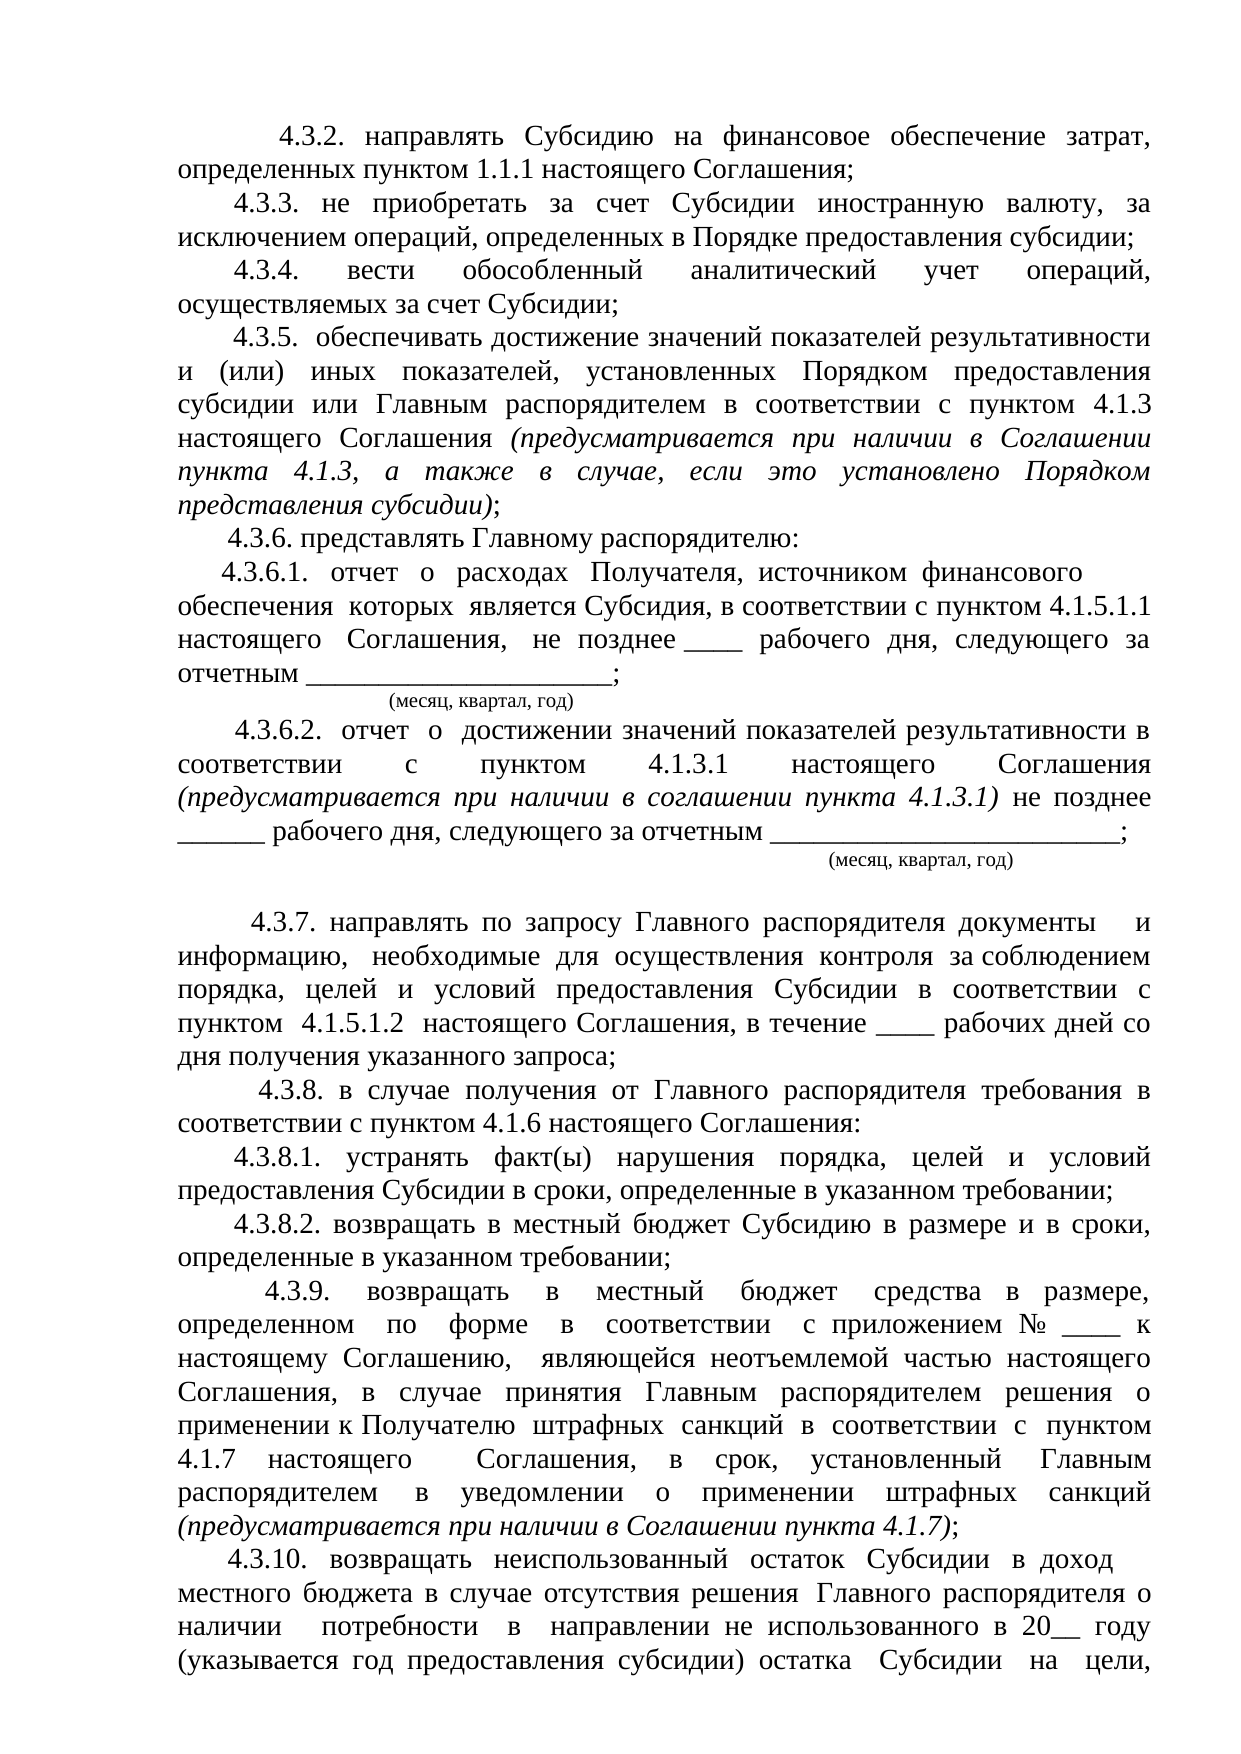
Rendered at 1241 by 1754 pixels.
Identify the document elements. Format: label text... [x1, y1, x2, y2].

text 4.3.8.1. устранять факт(ы) нарушения порядка, целей и условий предоставления Субсидии в сроки, определенные в указанном требовании; [177, 1139, 1152, 1206]
text (месяц, квартал, год) [177, 688, 1152, 712]
text 4.3.4. вести обособленный аналитический учет операций, осуществляемых за счет Субсидии; [177, 252, 1152, 319]
text 4.3.6.1. отчет о расходах Получателя, источником финансового [177, 554, 1152, 588]
text (месяц, квартал, год) [177, 847, 1152, 871]
text 4.3.9. возвращать в местный бюджет средства в размере, определенном по форме в соответствии с приложением № ____ к настоящему Соглашению, являющейся неотъемлемой частью настоящего Соглашения, в случае принятия Главным распорядителем решения о применении к Получателю штрафных санкций в соответствии с пунктом 4.1.7 настоящего Соглашения, в срок, установленный Главным распорядителем в уведомлении о применении штрафных санкций (предусматривается при наличии в Соглашении пункта 4.1.7); [177, 1273, 1152, 1541]
text 4.3.6. представлять Главному распорядителю: [177, 521, 1152, 554]
text 4.3.3. не приобретать за счет Субсидии иностранную валюту, за исключением операций, определенных в Порядке предоставления субсидии; [177, 185, 1152, 252]
text 4.3.8.2. возвращать в местный бюджет Субсидию в размере и в сроки, определенные в указанном требовании; [177, 1206, 1152, 1273]
text 4.3.2. направлять Субсидию на финансовое обеспечение затрат, определенных пунктом 1.1.1 настоящего Соглашения; [177, 118, 1152, 185]
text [177, 1575, 1152, 1676]
text 4.3.10. возвращать неиспользованный остаток Субсидии в доход [177, 1541, 1152, 1575]
text 4.3.8. в случае получения от Главного распорядителя требования в соответствии с пунктом 4.1.6 настоящего Соглашения: [177, 1072, 1152, 1139]
text 4.3.5. обеспечивать достижение значений показателей результативности и (или) иных показателей, установленных Порядком предоставления субсидии или Главным распорядителем в соответствии с пунктом 4.1.3 настоящего Соглашения (предусматривается при наличии в Соглашении пункта 4.1.3, а также в случае, если это установлено Порядком представления субсидии); [177, 319, 1152, 521]
text 4.3.6.2. отчет о достижении значений показателей результативности в соответствии с пунктом 4.1.3.1 настоящего Соглашения (предусматривается при наличии в соглашении пункта 4.1.3.1) не позднее ______ рабочего дня, следующего за отчетным ________________________; [177, 712, 1152, 847]
text обеспечения которых является Субсидия, в соответствии с пунктом 4.1.5.1.1 настоящего Соглашения, не позднее ____ рабочего дня, следующего за отчетным _____________________; [177, 588, 1152, 688]
text 4.3.7. направлять по запросу Главного распорядителя документы и информацию, необходимые для осуществления контроля за соблюдением порядка, целей и условий предоставления Субсидии в соответствии с пунктом 4.1.5.1.2 настоящего Соглашения, в течение ____ рабочих дней со дня получения указанного запроса; [177, 904, 1152, 1072]
